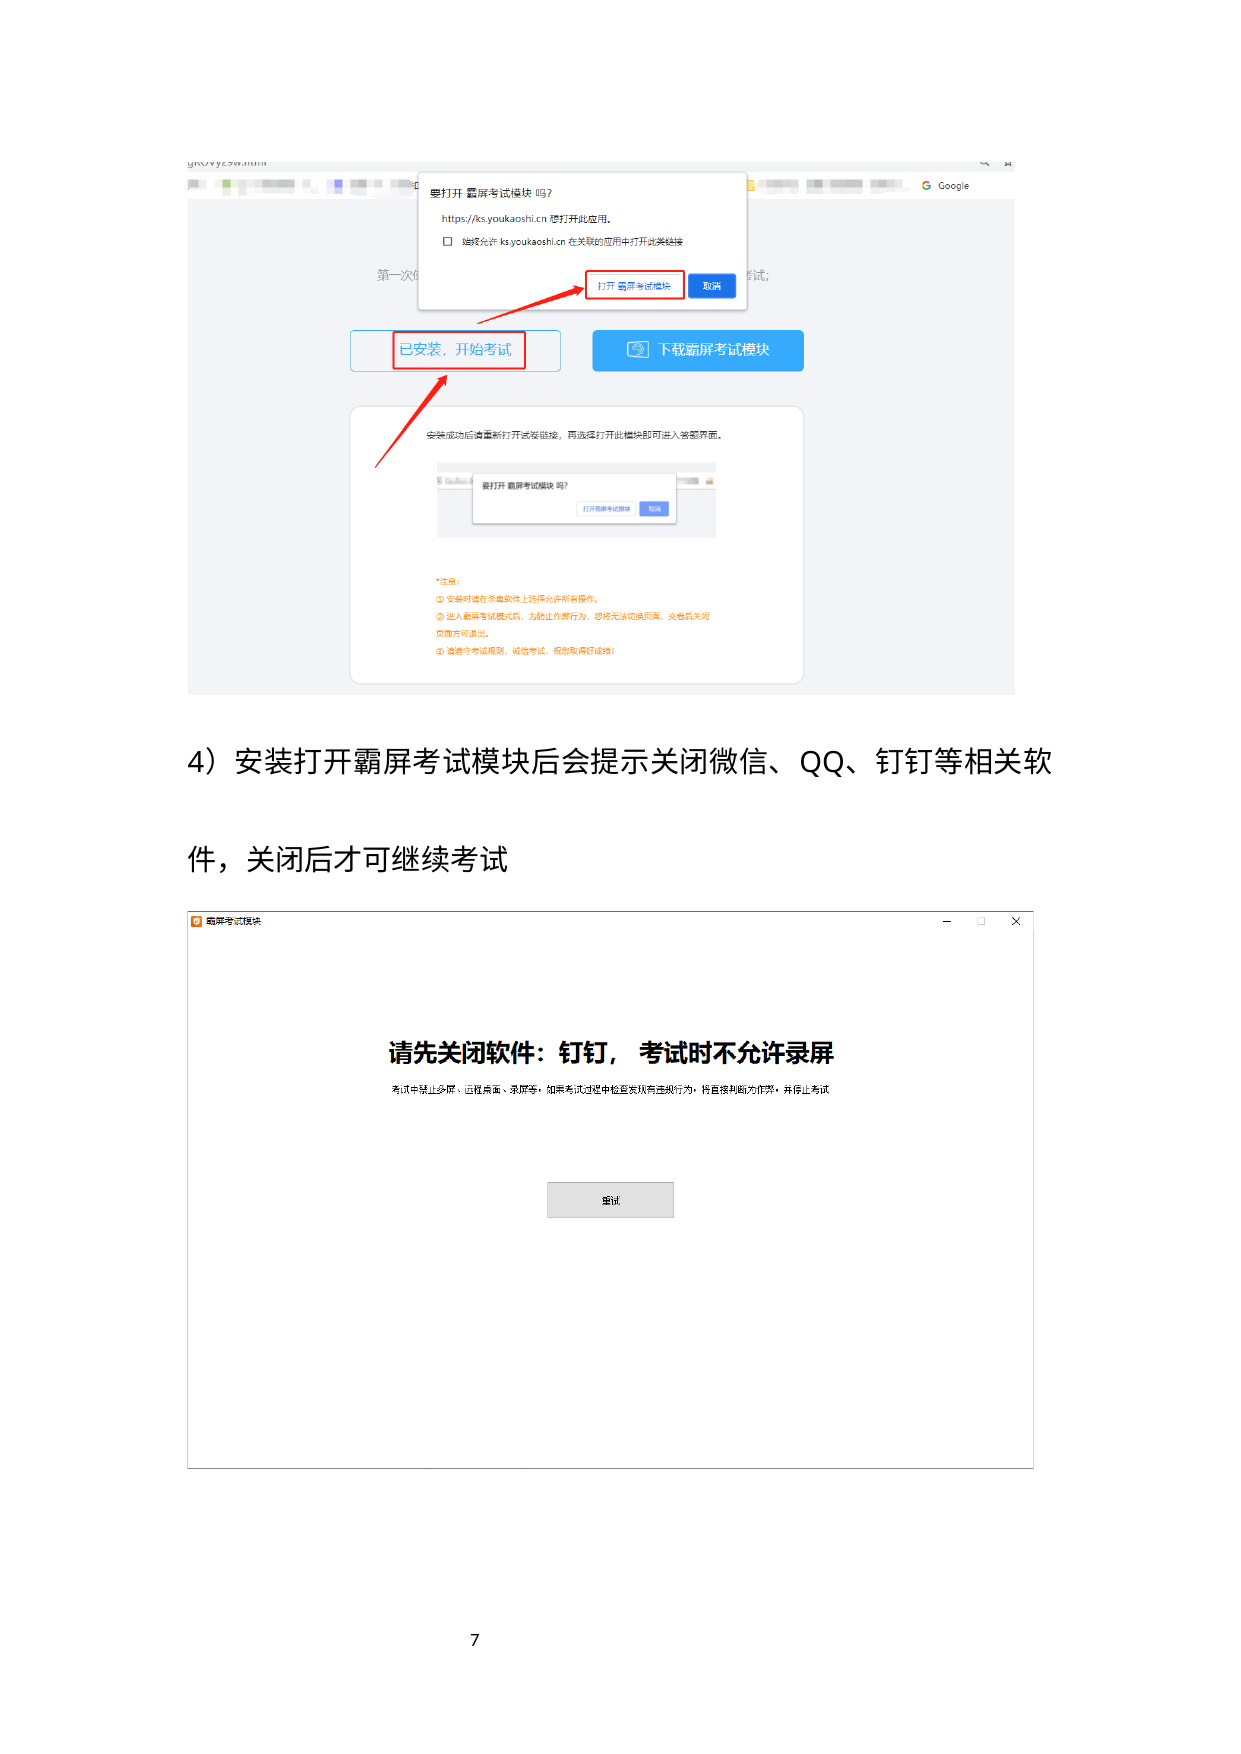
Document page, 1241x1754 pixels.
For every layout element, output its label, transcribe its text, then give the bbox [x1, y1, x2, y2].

picture [187, 162, 1015, 695]
picture [187, 911, 1034, 1469]
text 4）安装打开霸屏考试模块后会提示关闭微信、QQ、钉钉等相关软件，关闭后才可继续考试 [187, 728, 1053, 890]
